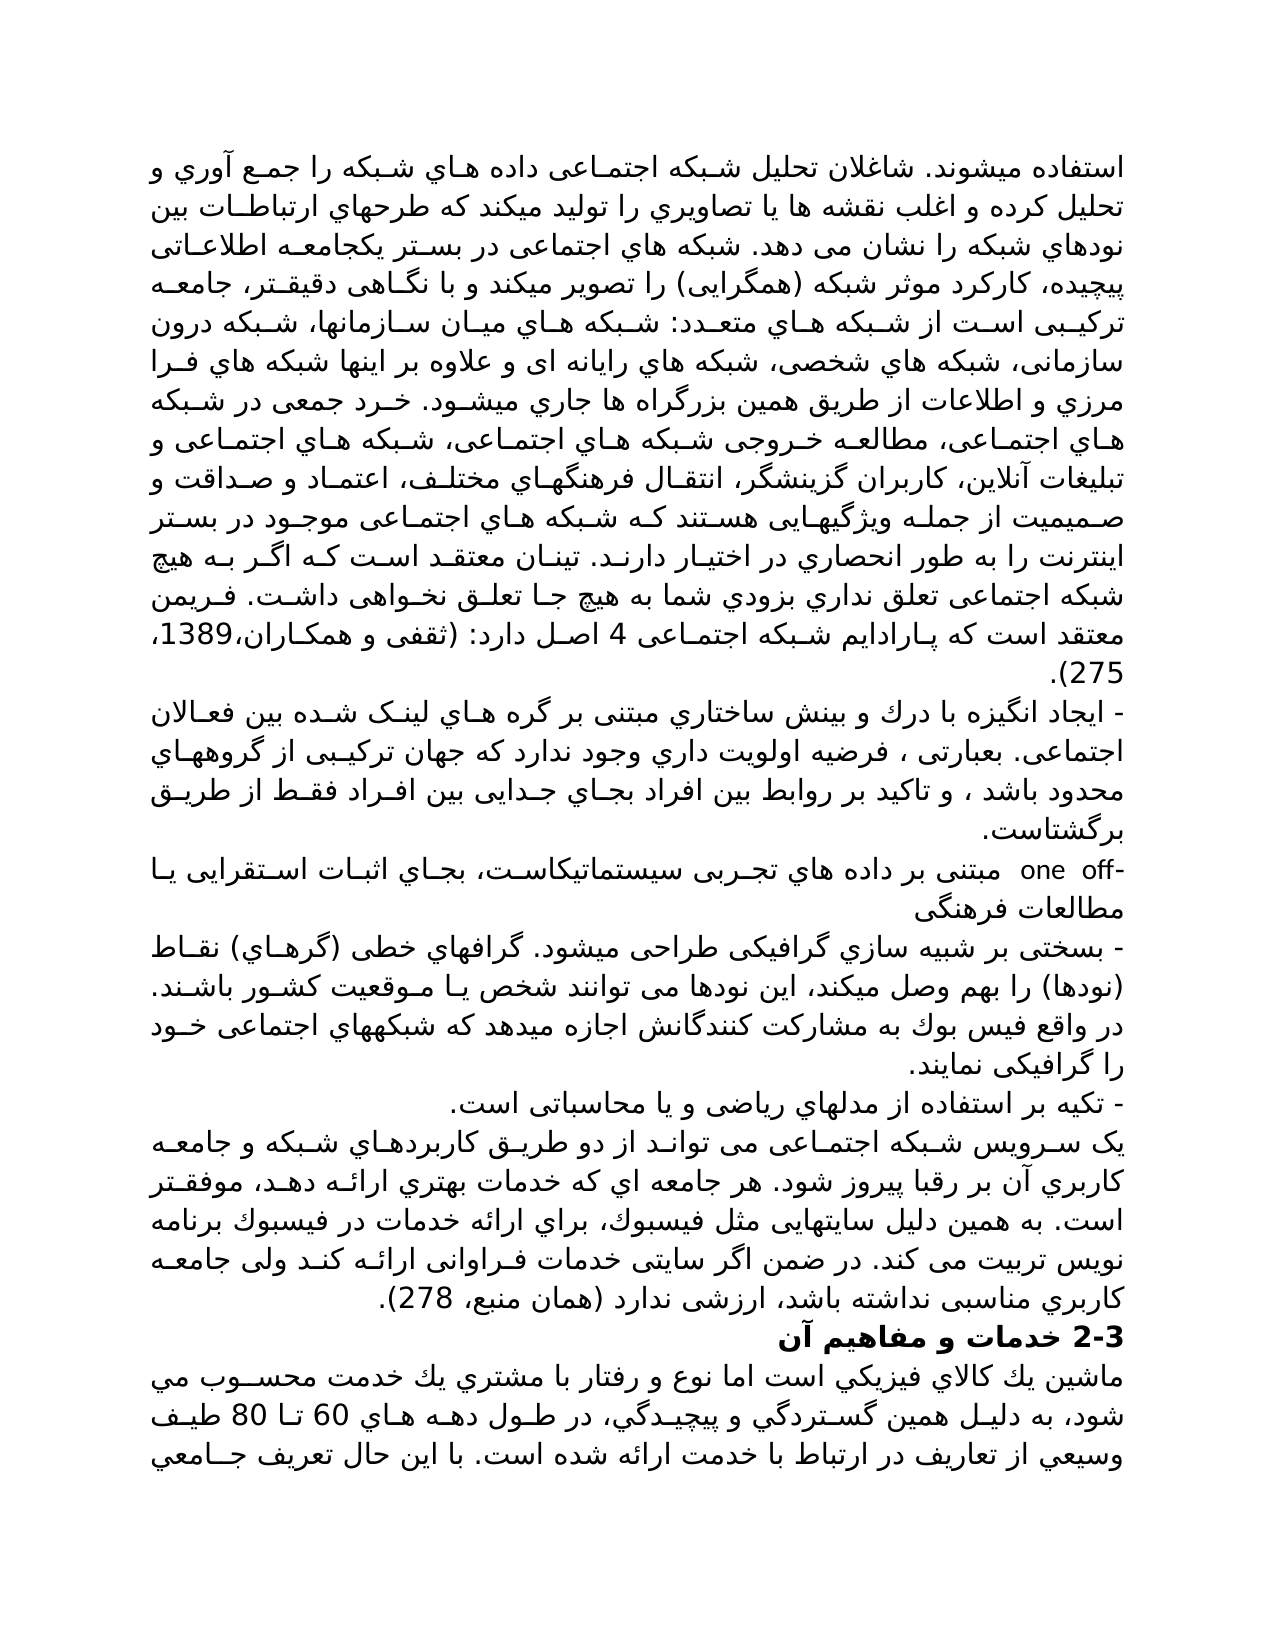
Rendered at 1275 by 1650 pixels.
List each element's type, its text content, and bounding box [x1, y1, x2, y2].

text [150, 150, 1125, 690]
text - بسختی بر شبیه سازي گرافیکی طراحی میشود. گرافهاي خطی (گرهاي) نقاط (نودها) را بهم وصل میکند، این نودها می توانند شخص یا موقعیت کشور باشند. در واقع فیس بوك به مشارکت کنندگانش اجازه میدهد که شبکههاي اجتماعی خود را گرافیکی نمایند. [150, 931, 1125, 1082]
text - تکیه بر استفاده از مدلهاي ریاضی و یا محاسباتی است. [150, 1087, 1125, 1121]
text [150, 1359, 1125, 1471]
text - ایجاد انگیزه با درك و بینش ساختاري مبتنی بر گره هاي لینک شده بین فعالان اجتماعی. بعبارتی ، فرضیه اولویت داري وجود ندارد که جهان ترکیبی از گروههاي محدود باشد ، و تاکید بر روابط بین افراد بجاي جدایی بین افراد فقط از طریق برگشتاست. [150, 695, 1125, 846]
text یک سرویس شبکه اجتماعی می تواند از دو طریق کاربردهاي شبکه و جامعه کاربري آن بر رقبا پیروز شود. هر جامعه اي که خدمات بهتري ارائه دهد، موفقتر است. به همین دلیل سایتهایی مثل فیسبوك، براي ارائه خدمات در فیسبوك برنامه نویس تربیت می کند. در ضمن اگر سایتی خدمات فراوانی ارائه کند ولی جامعه کاربري مناسبی نداشته باشد، ارزشی ندارد (همان منبع، 278). [150, 1126, 1125, 1315]
text -one off مبتنی بر داده هاي تجربی سیستماتیکاست، بجاي اثبات استقرایی یا مطالعات فرهنگی [150, 851, 1125, 926]
text 2-3 خدمات و مفاهیم آن [150, 1320, 1125, 1354]
